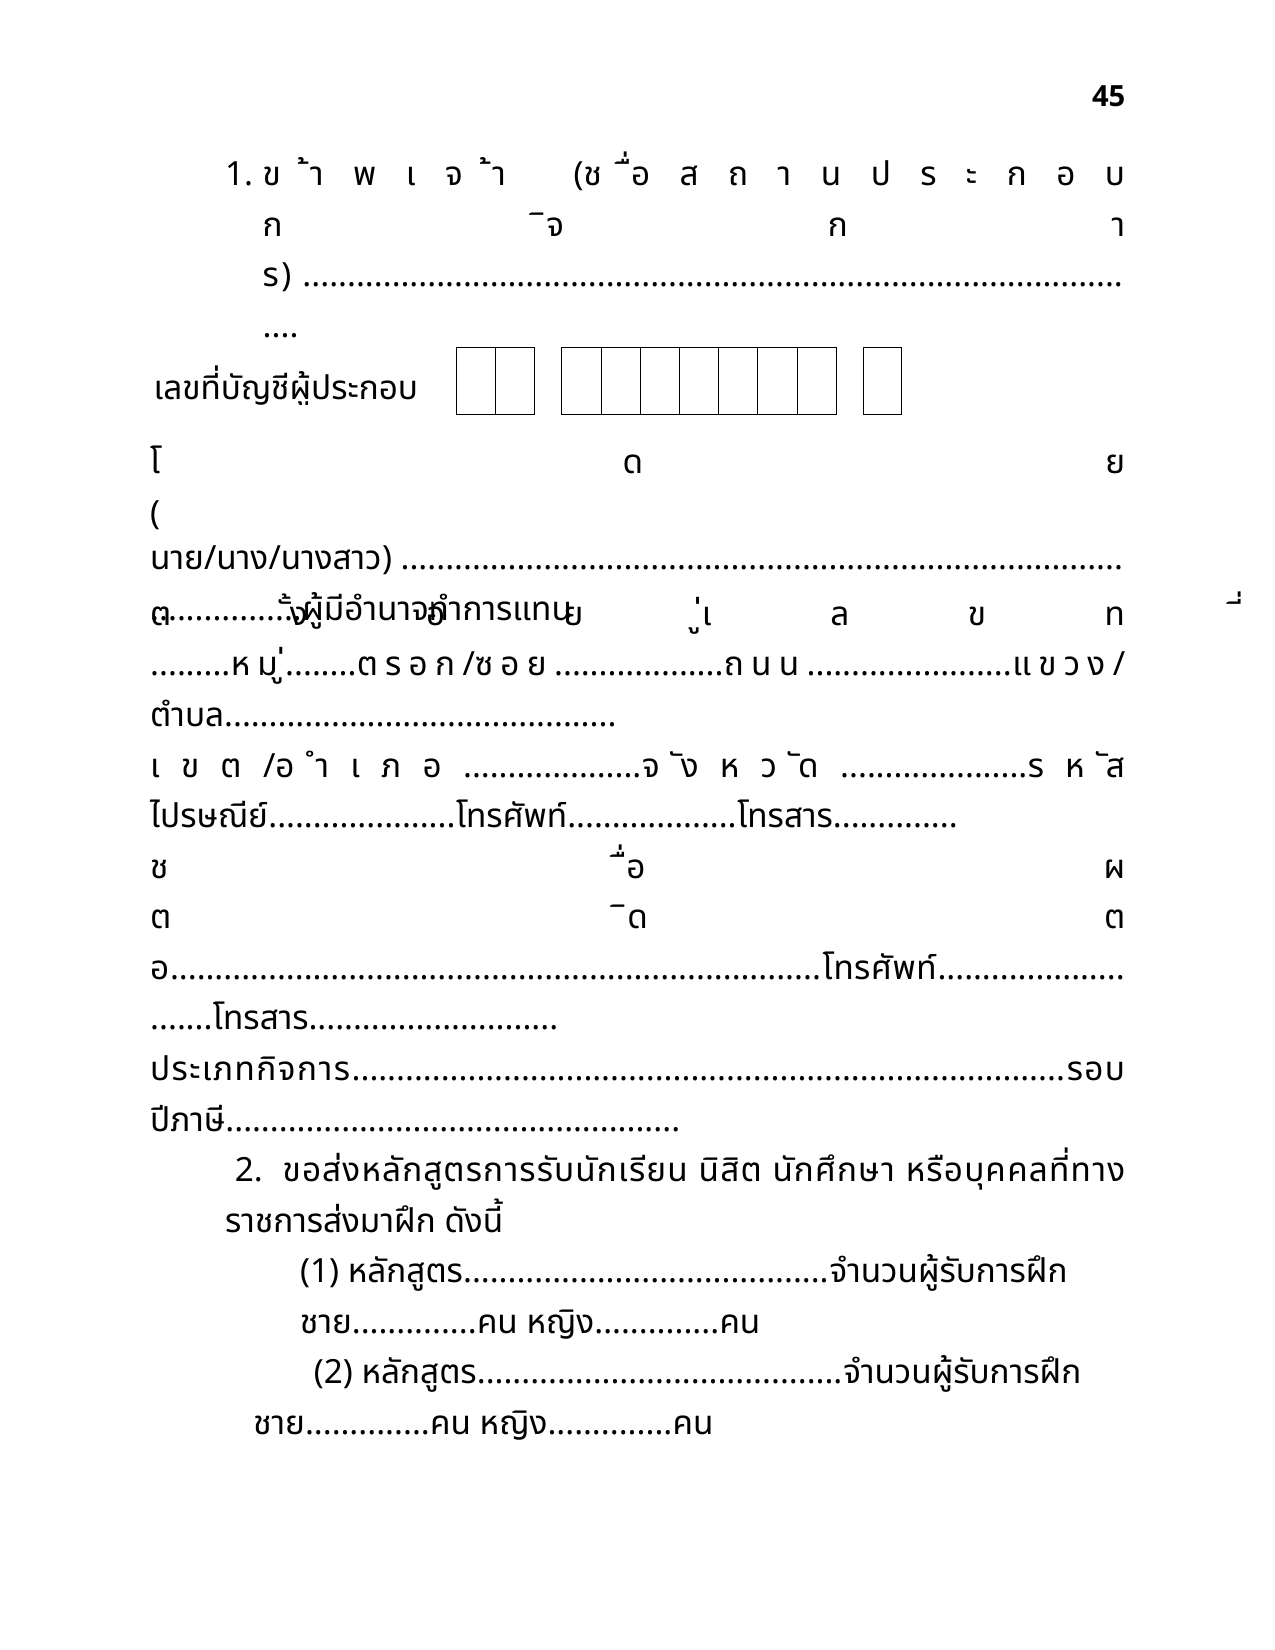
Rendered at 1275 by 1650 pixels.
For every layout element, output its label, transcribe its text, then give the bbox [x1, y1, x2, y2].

table_header [864, 348, 901, 414]
text (2) หลักสูตร.........................................จำนวนผู้รับการฝึก ชาย..............คน หญิง..............คน [253, 1348, 1125, 1449]
table_header [758, 348, 797, 414]
text (1) หลักสูตร.........................................จำนวนผู้รับการฝึก ชาย..............คน หญิง..............คน [300, 1247, 1125, 1348]
table_header [680, 348, 718, 414]
table_header [602, 348, 640, 414]
text 2. ขอส่งหลักสูตรการรับนักเรียน นิสิต นักศึกษา หรือบุคคลที่ทางราชการส่งมาฝึก ดังนี้ [225, 1146, 1125, 1247]
table_header [562, 348, 601, 414]
table_header [641, 348, 679, 414]
table_header [837, 347, 863, 414]
list ข้าพเจ้า (ชื่อสถานประกอบกิจการ) ................................................................................................ [225, 150, 1125, 347]
table_header [719, 348, 757, 414]
text ชื่อผู้ติดต่อ.........................................................................โทรศัพท์............................โทรสาร............................ [150, 843, 1125, 1045]
table_header [496, 348, 534, 414]
text ประเภทกิจการ................................................................................รอบปีภาษี................................................... [150, 1045, 1125, 1146]
text เขต/อำเภอ....................จังหวัด.....................รหัสไปรษณีย์.....................โทรศัพท์...................โทรสาร.............. [150, 741, 1125, 843]
table_header [798, 348, 836, 414]
table_header [535, 347, 561, 414]
text ตั้งอยู่เลขที่ .........หมู่........ตรอก/ซอย...................ถนน.......................แขวง/ตำบล............................................ [150, 590, 1125, 741]
table_header [457, 348, 495, 414]
text โดย (นาย/นาง/นางสาว) ..................................................................................................ผู้มีอำนาจทำการแทน [150, 438, 1125, 590]
